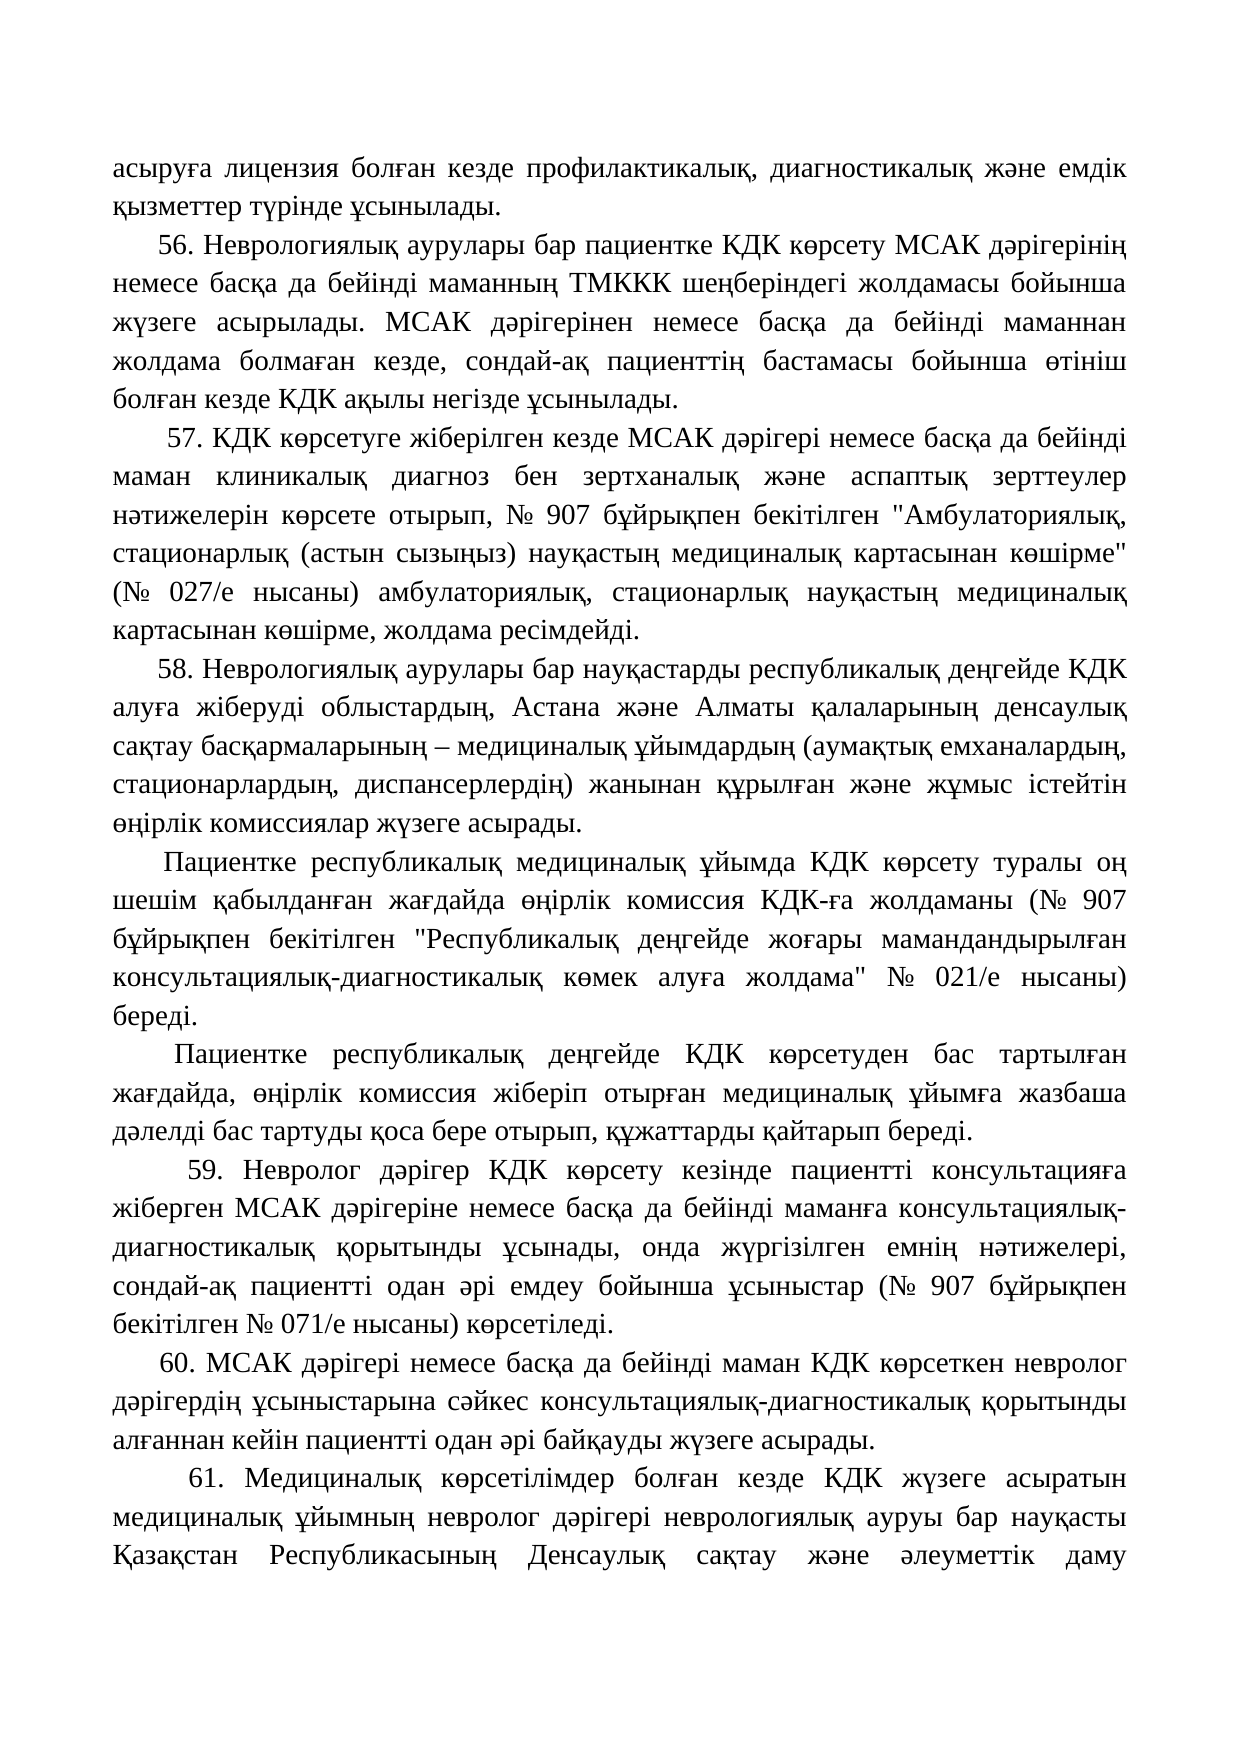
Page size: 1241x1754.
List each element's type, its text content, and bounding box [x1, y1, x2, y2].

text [112, 1460, 1128, 1571]
text 59. Невролог дәрігер КДК көрсету кезінде пациентті консультацияға жіберген МСАК дәрігеріне немесе басқа да бейінді маманға консультациялық-диагностикалық қорытынды ұсынады, онда жүргізілген емнің нәтижелері, сондай-ақ пациентті одан әрі емдеу бойынша ұсыныстар (№ 907 бұйрықпен бекітілген № 071/е нысаны) көрсетіледі. [112, 1152, 1128, 1340]
text Пациентке республикалық медициналық ұйымда КДК көрсету туралы оң шешім қабылданған жағдайда өңірлік комиссия КДК-ға жолдаманы (№ 907 бұйрықпен бекітілген "Республикалық деңгейде жоғары мамандандырылған консультациялық-диагностикалық көмек алуға жолдама" № 021/е нысаны) береді. [112, 844, 1128, 1031]
text 57. КДК көрсетуге жіберілген кезде МСАК дәрігері немесе басқа да бейінді маман клиникалық диагноз бен зертханалық және аспаптық зерттеулер нәтижелерін көрсете отырып, № 907 бұйрықпен бекітілген "Амбулаториялық, стационарлық (астын сызыңыз) науқастың медициналық картасынан көшірме" (№ 027/е нысаны) амбулаториялық, стационарлық науқастың медициналық картасынан көшірме, жолдама ресімдейді. [112, 420, 1128, 646]
text 60. МСАК дәрігері немесе басқа да бейінді маман КДК көрсеткен невролог дәрігердің ұсыныстарына сәйкес консультациялық-диагностикалық қорытынды алғаннан кейін пациентті одан әрі байқауды жүзеге асырады. [112, 1345, 1128, 1455]
text 56. Неврологиялық аурулары бар пациентке КДК көрсету МСАК дәрігерінің немесе басқа да бейінді маманның ТМККК шеңберіндегі жолдамасы бойынша жүзеге асырылады. МСАК дәрігерінен немесе басқа да бейінді маманнан жолдама болмаған кезде, сондай-ақ пациенттің бастамасы бойынша өтініш болған кезде КДК ақылы негізде ұсынылады. [112, 227, 1128, 415]
text 58. Неврологиялық аурулары бар науқастарды республикалық деңгейде КДК алуға жіберуді облыстардың, Астана және Алматы қалаларының денсаулық сақтау басқармаларының – медициналық ұйымдардың (аумақтық емханалардың, стационарлардың, диспансерлердің) жанынан құрылған және жұмыс істейтін өңірлік комиссиялар жүзеге асырады. [112, 651, 1128, 839]
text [112, 150, 1128, 222]
text Пациентке республикалық деңгейде КДК көрсетуден бас тартылған жағдайда, өңірлік комиссия жіберіп отырған медициналық ұйымға жазбаша дәлелді бас тартуды қоса бере отырып, құжаттарды қайтарып береді. [112, 1036, 1128, 1147]
